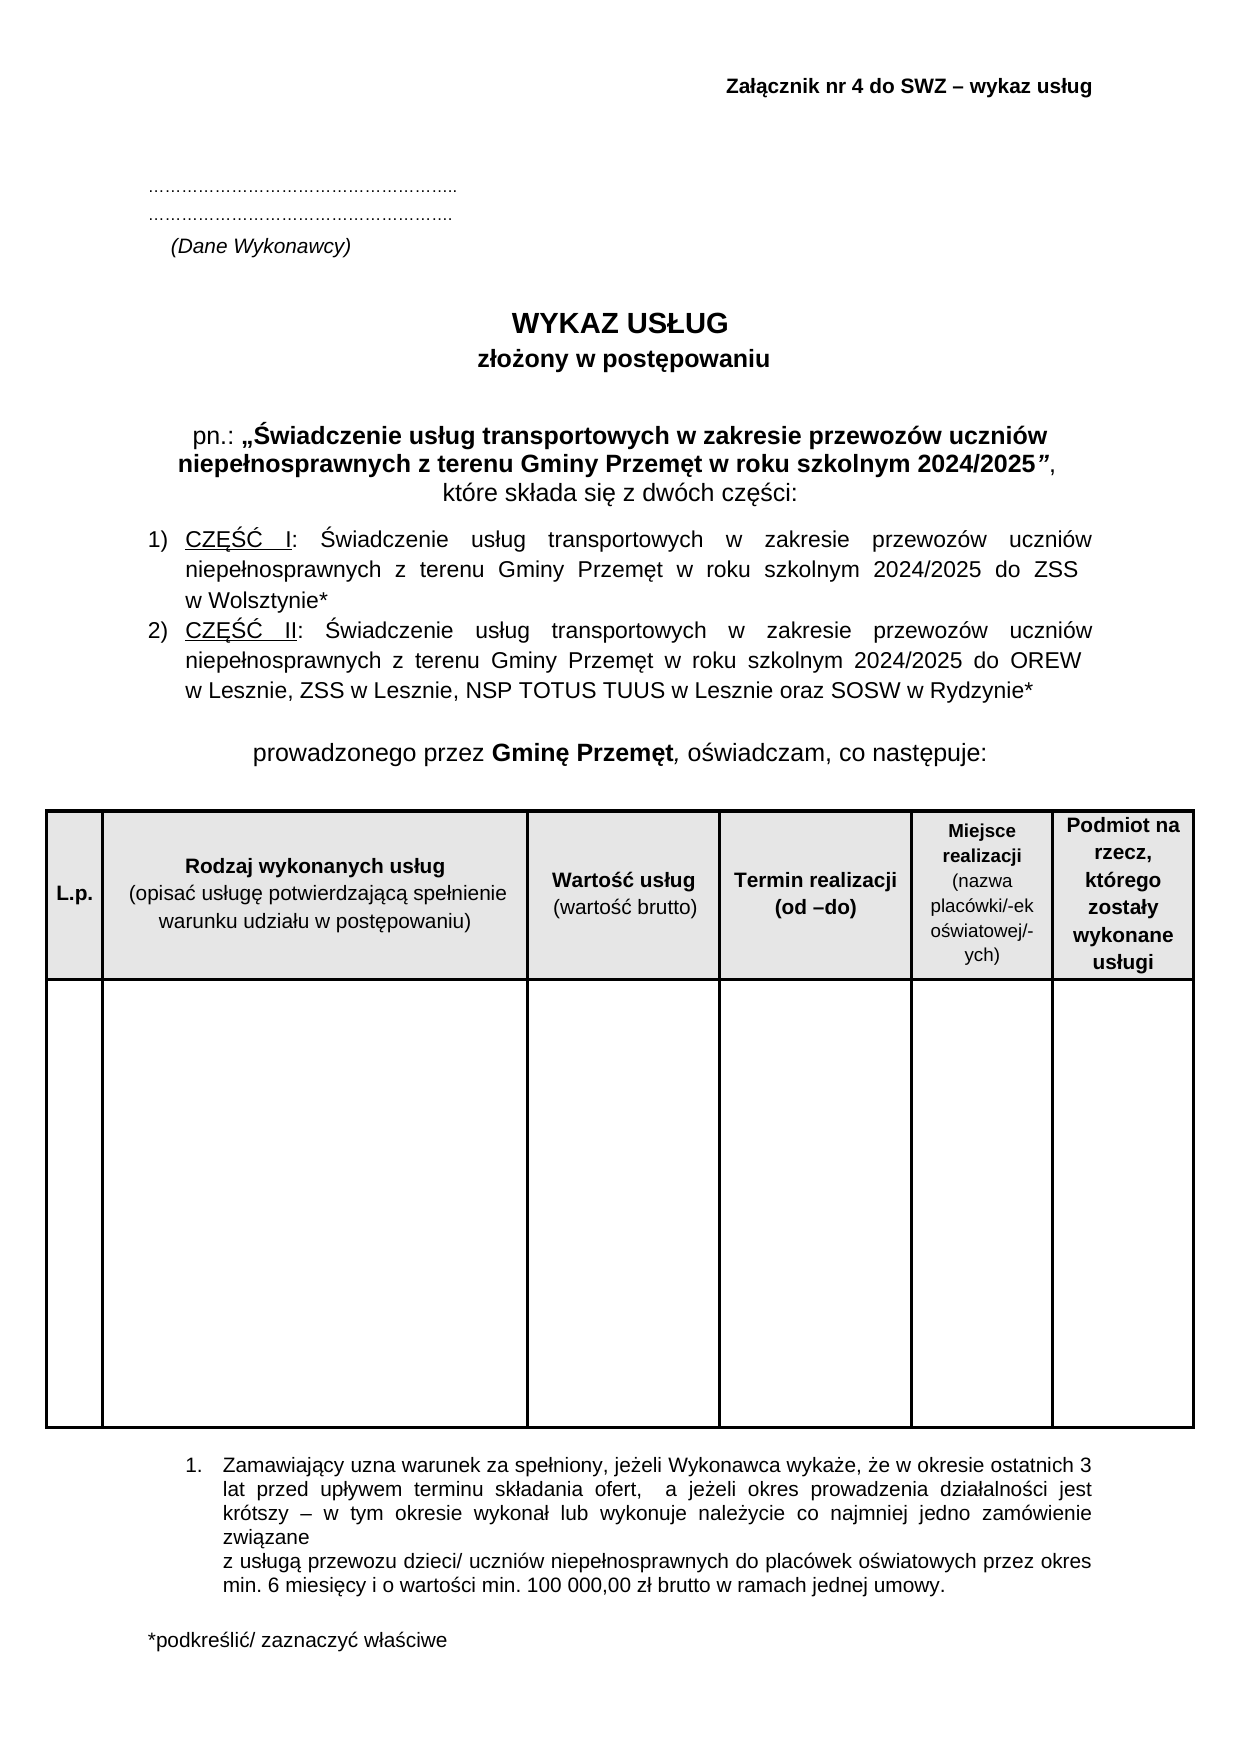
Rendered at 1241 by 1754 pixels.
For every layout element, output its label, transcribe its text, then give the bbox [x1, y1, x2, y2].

table_cell [1054, 981, 1192, 1426]
table_cell [721, 981, 910, 1426]
list Zamawiający uzna warunek za spełniony, jeżeli Wykonawca wykaże, że w okresie ostatnich 3 lat przed upływem terminu składania ofert, a jeżeli okres prowadzenia działalności jest krótszy – w tym okresie wykonał lub wykonuje należycie co najmniej jedno zamówienie związane z usługą przewozu dzieci/ uczniów niepełnosprawnych do placówek oświatowych przez okres min. 6 miesięcy i o wartości min. 100 000,00 zł brutto w ramach jednej umowy. [185, 1453, 1093, 1596]
table_header Podmiot na rzecz, którego zostały wykonane usługi [1054, 813, 1192, 978]
table_cell [529, 981, 718, 1426]
text pn.: „Świadczenie usług transportowych w zakresie przewozów uczniów niepełnosprawnych z terenu Gminy Przemęt w roku szkolnym 2024/2025”, które składa się z dwóch części: [148, 421, 1093, 507]
text (Dane Wykonawcy) [148, 234, 1093, 258]
list CZĘŚĆ II: Świadczenie usług transportowych w zakresie przewozów uczniów niepełnosprawnych z terenu Gminy Przemęt w roku szkolnym 2024/2025 do OREW w Lesznie, ZSS w Lesznie, NSP TOTUS TUUS w Lesznie oraz SOSW w Rydzynie* [148, 617, 1093, 703]
table_cell [48, 981, 101, 1426]
table_header Rodzaj wykonanych usług (opisać usługę potwierdzającą spełnienie warunku udziału w postępowaniu) [104, 813, 526, 978]
table_header Termin realizacji (od –do) [721, 813, 910, 978]
text WYKAZ USŁUG [148, 306, 1093, 339]
table_header Miejsce realizacji (nazwa placówki/-ek oświatowej/-ych) [913, 813, 1051, 978]
table_header Wartość usług (wartość brutto) [529, 813, 718, 978]
text ……………………………………………….. [148, 176, 1093, 196]
table_cell [913, 981, 1051, 1426]
list CZĘŚĆ I: Świadczenie usług transportowych w zakresie przewozów uczniów niepełnosprawnych z terenu Gminy Przemęt w roku szkolnym 2024/2025 do ZSS w Wolsztynie* [148, 526, 1093, 613]
text ………………………………………………. [148, 205, 1093, 224]
table_header L.p. [48, 813, 101, 978]
text prowadzonego przez Gminę Przemęt, oświadczam, co następuje: [148, 738, 1093, 766]
text złożony w postępowaniu [148, 344, 1093, 373]
table_cell [104, 981, 526, 1426]
